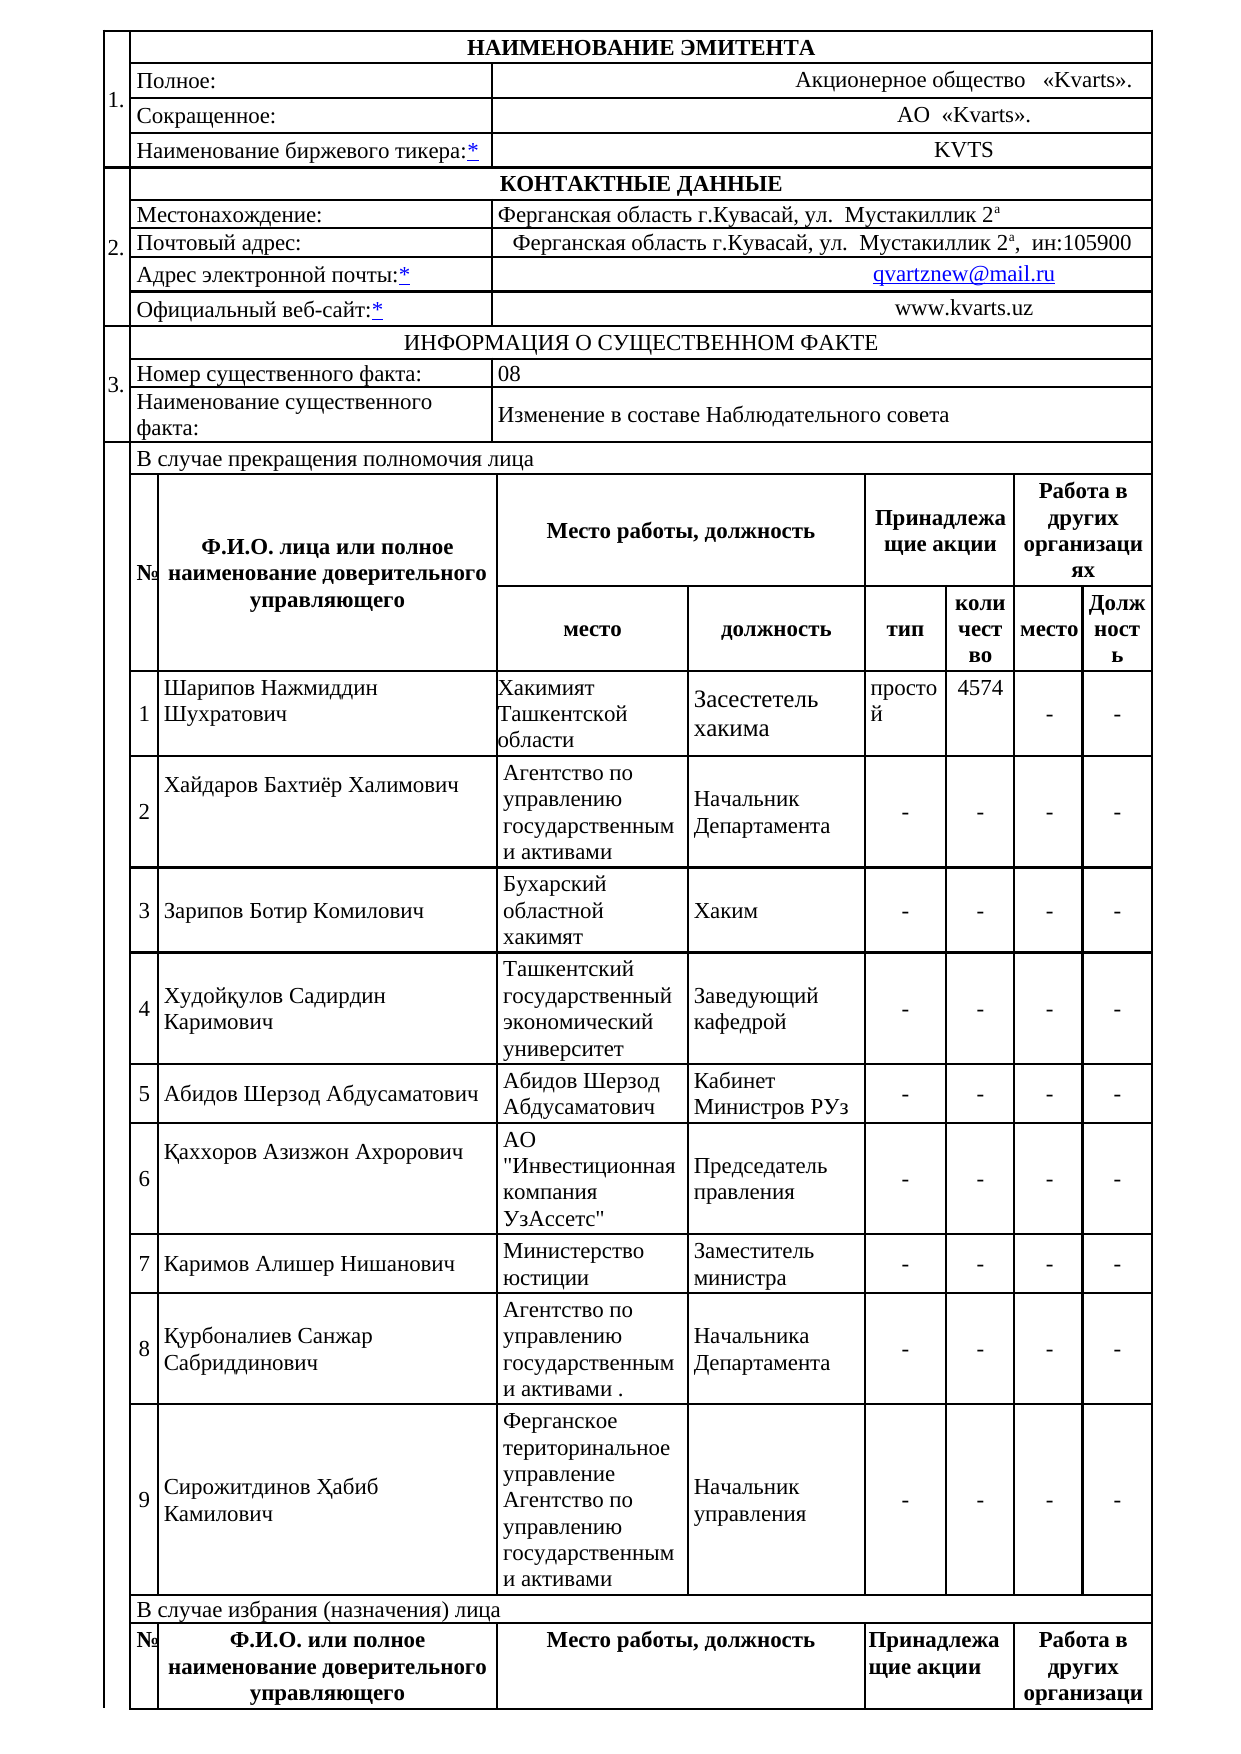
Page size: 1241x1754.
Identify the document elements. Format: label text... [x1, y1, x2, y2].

table_cell Қурбоналиев Санжар Сабриддинович [159, 1294, 496, 1403]
table_cell ИНФОРМАЦИЯ О СУЩЕСТВЕННОМ ФАКТЕ [131, 327, 1151, 358]
table_cell - [1015, 1065, 1081, 1122]
table_cell Наименование существенного факта: [131, 388, 491, 441]
table_cell Засестетель хакима [689, 672, 864, 755]
table_cell 4 [131, 954, 157, 1063]
table_cell простой [866, 672, 945, 755]
table_cell Начальник управления [689, 1405, 864, 1594]
table_cell - [947, 757, 1013, 866]
table_cell - [866, 1065, 945, 1122]
table_cell - [1015, 1405, 1081, 1594]
table_cell www.kvarts.uz [774, 293, 1151, 325]
table_cell АО «Kvarts». [774, 99, 1151, 132]
table_cell - [1015, 954, 1081, 1063]
table_cell В случае избрания (назначения) лица [131, 1596, 1151, 1622]
table_cell АО "Инвестиционная компания УзАссетс" [498, 1124, 687, 1233]
table_cell 8 [131, 1294, 157, 1403]
table_cell 5 [131, 1065, 157, 1122]
table_cell - [866, 757, 945, 866]
table_cell Номер существенного факта: [131, 360, 491, 386]
table_cell Место работы, должность [498, 475, 864, 585]
table_cell - [866, 1235, 945, 1292]
table_cell 08 [493, 360, 1151, 386]
table_cell Принадлежащие акции [866, 475, 1013, 585]
table_cell - [947, 1405, 1013, 1594]
table_cell 7 [131, 1235, 157, 1292]
table_cell - [1084, 1294, 1151, 1403]
table_cell - [1015, 1294, 1081, 1403]
table_cell - [1084, 672, 1151, 755]
table_cell Худойқулов Садирдин Каримович [159, 954, 496, 1063]
table_cell Қаххоров Азизжон Ахрорович [159, 1124, 496, 1233]
table_cell - [1084, 1235, 1151, 1292]
table_cell Должность [1084, 587, 1151, 670]
table_cell - [1084, 869, 1151, 951]
table_cell - [1084, 1065, 1151, 1122]
table_cell место [498, 587, 687, 670]
table_cell Хакимият Ташкентской области [498, 672, 687, 755]
table_cell 4574 [947, 672, 1013, 755]
table_cell 6 [131, 1124, 157, 1233]
table_cell [105, 443, 129, 1707]
table_cell Работа в других организациях [1015, 475, 1151, 585]
table_header 1. [105, 32, 129, 166]
table_cell Абидов Шерзод Абдусаматович [159, 1065, 496, 1122]
table_cell Официальный веб-сайт:* [131, 293, 491, 325]
table_cell Ферганская область г.Кувасай, ул. Мустакиллик 2а [493, 201, 1151, 227]
table_cell KVTS [774, 134, 1151, 166]
table_cell Принадлежащие акции [866, 1624, 1013, 1707]
table_cell - [866, 1405, 945, 1594]
table_cell Начальника Департамента [689, 1294, 864, 1403]
table_cell - [866, 1294, 945, 1403]
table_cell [498, 1624, 864, 1707]
table_cell - [947, 1124, 1013, 1233]
table_cell Бухарский областной хакимят [498, 869, 687, 951]
table_cell - [1015, 1124, 1081, 1233]
table_cell Акционерное общество «Kvarts». [774, 64, 1151, 97]
table_cell - [866, 869, 945, 951]
table_cell 9 [131, 1405, 157, 1594]
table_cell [159, 1624, 496, 1707]
table_cell должность [689, 587, 864, 670]
table_header НАИМЕНОВАНИЕ ЭМИТЕНТА [131, 32, 1151, 62]
table_cell КОНТАКТНЫЕ ДАННЫЕ [131, 169, 1151, 199]
table_cell - [1015, 1235, 1081, 1292]
table_cell - [1084, 757, 1151, 866]
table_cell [1015, 1624, 1151, 1707]
table_cell Каримов Алишер Нишанович [159, 1235, 496, 1292]
table_cell - [1015, 869, 1081, 951]
table_cell Ферганское територинальное управление Агентство по управлению государственными активами [498, 1405, 687, 1594]
table_cell - [866, 1124, 945, 1233]
table_cell 2. [105, 169, 129, 325]
table_cell [493, 134, 774, 166]
table_cell 3. [105, 327, 129, 441]
table_cell Агентство по управлению государственными активами [498, 757, 687, 866]
table_cell Хаким [689, 869, 864, 951]
table_cell Абидов Шерзод Абдусаматович [498, 1065, 687, 1122]
table_cell Изменение в составе Наблюдательного совета [493, 388, 1151, 441]
table_cell № [131, 1624, 157, 1707]
table_cell Заместитель министра [689, 1235, 864, 1292]
table_cell Кабинет Министров РУз [689, 1065, 864, 1122]
table_cell Министерство юстиции [498, 1235, 687, 1292]
table_cell Почтовый адрес: [131, 229, 491, 256]
table_cell Шарипов Нажмиддин Шухратович [159, 672, 496, 755]
table_cell Сокращенное: [131, 99, 491, 132]
table_cell - [1015, 757, 1081, 866]
table_cell Ф.И.О. лица или полное наименование доверительного управляющего [159, 475, 496, 670]
table_cell [493, 293, 774, 325]
table_cell Начальник Департамента [689, 757, 864, 866]
table_cell 2 [131, 757, 157, 866]
table_cell [493, 64, 774, 97]
table_cell Адрес электронной почты:* [131, 258, 491, 290]
table_cell количество [947, 587, 1013, 670]
table_cell - [947, 1065, 1013, 1122]
table_cell - [947, 1294, 1013, 1403]
table_cell Сирожитдинов Ҳабиб Камилович [159, 1405, 496, 1594]
table_cell Хайдаров Бахтиёр Халимович [159, 757, 496, 866]
table_cell - [1084, 1124, 1151, 1233]
table_cell - [947, 954, 1013, 1063]
table_cell - [1084, 1405, 1151, 1594]
table_cell - [947, 869, 1013, 951]
table_cell Наименование биржевого тикера:* [131, 134, 491, 166]
table_cell Председатель правления [689, 1124, 864, 1233]
table_cell - [1015, 672, 1081, 755]
table_cell Местонахождение: [131, 201, 491, 227]
table_cell [493, 99, 774, 132]
table_cell Зарипов Ботир Комилович [159, 869, 496, 951]
table_cell - [947, 1235, 1013, 1292]
table_cell тип [866, 587, 945, 670]
table_cell Заведующий кафедрой [689, 954, 864, 1063]
table_cell Агентство по управлению государственными активами . [498, 1294, 687, 1403]
table_cell - [1084, 954, 1151, 1063]
table_cell Ферганская область г.Кувасай, ул. Мустакиллик 2а, ин:105900 [493, 229, 1151, 256]
table_cell 1 [131, 672, 157, 755]
table_cell - [866, 954, 945, 1063]
table_cell qvartznew@mail.ru [774, 258, 1151, 290]
table_cell Ташкентский государственный экономический университет [498, 954, 687, 1063]
table_cell В случае прекращения полномочия лица [131, 443, 1151, 473]
table_cell № [131, 475, 157, 670]
table_cell Полное: [131, 64, 491, 97]
table_cell 3 [131, 869, 157, 951]
table_cell место [1015, 587, 1081, 670]
table_cell [493, 258, 774, 290]
